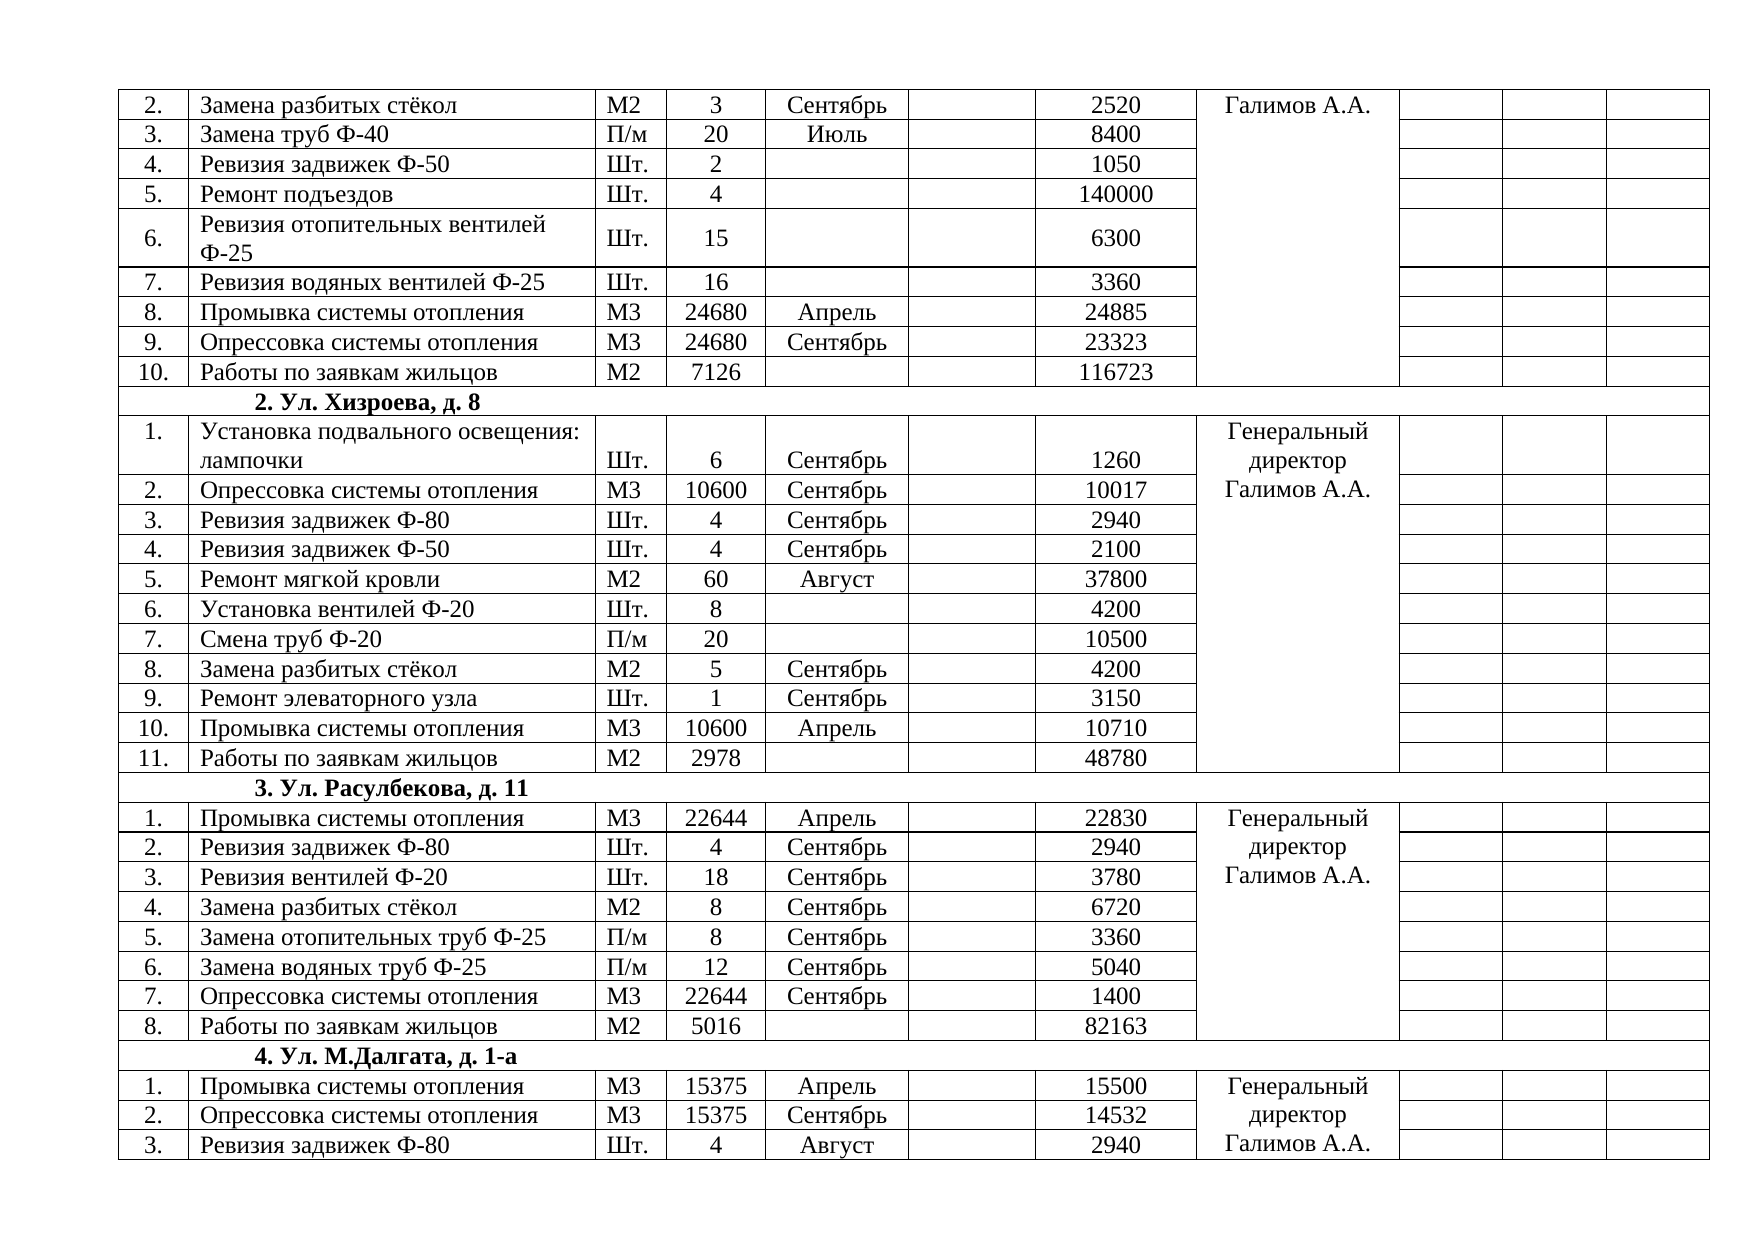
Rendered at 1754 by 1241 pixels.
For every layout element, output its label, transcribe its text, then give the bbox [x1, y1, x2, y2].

table_cell Август [766, 1130, 908, 1159]
table_cell [1503, 833, 1606, 861]
table_cell Шт. [596, 684, 666, 712]
table_cell 3. Ул. Расулбекова, д. 11 [119, 773, 1709, 802]
table_cell [1400, 357, 1502, 386]
table_cell Сентябрь [766, 1101, 908, 1129]
table_cell [909, 833, 1035, 861]
table_cell [1607, 209, 1709, 266]
table_cell [1607, 922, 1709, 951]
table_cell 5. [119, 179, 188, 208]
table_cell [1607, 327, 1709, 356]
table_cell 15375 [667, 1071, 765, 1099]
table_cell М3 [596, 1101, 666, 1129]
table_cell Шт. [596, 594, 666, 623]
table_cell [1400, 327, 1502, 356]
table_cell Апрель [766, 803, 908, 831]
table_cell [1400, 535, 1502, 563]
table_cell 10500 [1036, 624, 1196, 653]
table_cell [1400, 179, 1502, 208]
table_cell Замена отопительных труб Ф-25 [189, 922, 595, 951]
table_cell [1400, 209, 1502, 266]
table_cell Установка вентилей Ф-20 [189, 594, 595, 623]
table_cell [1400, 1101, 1502, 1129]
table_cell [909, 505, 1035, 533]
table_cell 2 [667, 149, 765, 178]
table_cell Шт. [596, 862, 666, 891]
table_cell [1607, 297, 1709, 326]
table_cell П/м [596, 624, 666, 653]
table_cell [766, 624, 908, 653]
table_cell 3360 [1036, 268, 1196, 296]
table_cell 11. [119, 743, 188, 772]
table_cell 10017 [1036, 475, 1196, 504]
table_cell [1503, 209, 1606, 266]
table_cell Шт. [596, 1130, 666, 1159]
table_cell [909, 327, 1035, 356]
table_cell 6. [119, 594, 188, 623]
table_cell [909, 297, 1035, 326]
table_cell [1503, 179, 1606, 208]
table_cell 20 [667, 624, 765, 653]
table_cell 18 [667, 862, 765, 891]
table_cell [1503, 475, 1606, 504]
table_cell [909, 357, 1035, 386]
table_cell [1400, 654, 1502, 682]
table_cell 15375 [667, 1101, 765, 1129]
table_cell М3 [596, 713, 666, 742]
table_cell [909, 981, 1035, 1010]
table_cell П/м [596, 120, 666, 148]
table_cell М3 [596, 981, 666, 1010]
table_cell [1607, 981, 1709, 1010]
table_cell Шт. [596, 149, 666, 178]
table_cell [1607, 179, 1709, 208]
table_cell [1503, 505, 1606, 533]
table_cell 1. [119, 803, 188, 831]
table_cell 5 [667, 654, 765, 682]
table_cell [1503, 803, 1606, 831]
table_cell Ревизия задвижек Ф-80 [189, 833, 595, 861]
table_cell 10. [119, 713, 188, 742]
table_cell М3 [596, 1071, 666, 1099]
table_cell [909, 922, 1035, 951]
table_cell [1503, 862, 1606, 891]
table_cell [1503, 892, 1606, 921]
table_cell Генеральный директор Галимов А.А. [1197, 416, 1399, 772]
table_cell Установка подвального освещения: лампочки [189, 416, 595, 474]
table_cell [1607, 684, 1709, 712]
table_cell 5. [119, 922, 188, 951]
table_cell 3780 [1036, 862, 1196, 891]
table_cell [1607, 1101, 1709, 1129]
table_cell 4 [667, 179, 765, 208]
table_cell Промывка системы отопления [189, 713, 595, 742]
table_cell 2. Ул. Хизроева, д. 8 [119, 387, 1709, 415]
table_cell [1503, 1011, 1606, 1040]
table_cell [1607, 149, 1709, 178]
table_cell Апрель [766, 1071, 908, 1099]
table_cell 16 [667, 268, 765, 296]
table_cell [1607, 1071, 1709, 1099]
table_cell 2520 [1036, 90, 1196, 118]
table_cell [909, 952, 1035, 980]
table_cell Промывка системы отопления [189, 803, 595, 831]
table_cell [1503, 743, 1606, 772]
table_cell 8 [667, 594, 765, 623]
table_cell [1503, 594, 1606, 623]
table_cell 2940 [1036, 505, 1196, 533]
table_cell Апрель [766, 297, 908, 326]
table_cell [1607, 1130, 1709, 1159]
table_cell [1607, 743, 1709, 772]
table_cell 48780 [1036, 743, 1196, 772]
table_cell [1400, 505, 1502, 533]
table_cell 2940 [1036, 1130, 1196, 1159]
table_cell [909, 892, 1035, 921]
table_cell 3. [119, 862, 188, 891]
table_cell 3. [119, 1130, 188, 1159]
table_cell Сентябрь [766, 416, 908, 474]
table_cell [1607, 624, 1709, 653]
table_cell 4. [119, 892, 188, 921]
table_cell [909, 1101, 1035, 1129]
table_cell [1607, 357, 1709, 386]
table_cell Апрель [766, 713, 908, 742]
table_cell [1607, 1011, 1709, 1040]
table_cell Шт. [596, 268, 666, 296]
table_cell Работы по заявкам жильцов [189, 357, 595, 386]
table_cell 82163 [1036, 1011, 1196, 1040]
table_cell 4 [667, 833, 765, 861]
table_cell М2 [596, 564, 666, 593]
table_cell 3360 [1036, 922, 1196, 951]
table_cell 8 [667, 892, 765, 921]
table_cell 24680 [667, 327, 765, 356]
table_cell Ревизия задвижек Ф-50 [189, 535, 595, 563]
table_cell [909, 475, 1035, 504]
table_cell [1503, 564, 1606, 593]
table_cell Сентябрь [766, 505, 908, 533]
table_cell Сентябрь [766, 475, 908, 504]
table_cell [909, 209, 1035, 266]
table_cell [909, 743, 1035, 772]
table_cell 5. [119, 564, 188, 593]
table_cell 2940 [1036, 833, 1196, 861]
table_cell Сентябрь [766, 862, 908, 891]
table_cell 116723 [1036, 357, 1196, 386]
table_cell Опрессовка системы отопления [189, 1101, 595, 1129]
table_cell [1503, 1130, 1606, 1159]
table_cell 22644 [667, 981, 765, 1010]
table_cell М3 [596, 327, 666, 356]
table_cell 24885 [1036, 297, 1196, 326]
table_cell 20 [667, 120, 765, 148]
table_cell [1503, 1071, 1606, 1099]
table_cell [1503, 90, 1606, 118]
table_cell 1. [119, 416, 188, 474]
table_cell 2. [119, 1101, 188, 1129]
table_cell 1. [119, 1071, 188, 1099]
table_cell Опрессовка системы отопления [189, 327, 595, 356]
table_cell Июль [766, 120, 908, 148]
table_cell 4200 [1036, 594, 1196, 623]
table_cell [1503, 981, 1606, 1010]
table_cell [766, 268, 908, 296]
table_cell [1400, 416, 1502, 474]
table_cell 4 [667, 505, 765, 533]
table_cell 22644 [667, 803, 765, 831]
table_cell [909, 803, 1035, 831]
table_cell 37800 [1036, 564, 1196, 593]
table_cell 8400 [1036, 120, 1196, 148]
table_cell [909, 90, 1035, 118]
table_cell 7. [119, 624, 188, 653]
table_cell [766, 743, 908, 772]
table_cell 4. Ул. М.Далгата, д. 1-а [119, 1041, 1709, 1070]
table_cell [1503, 624, 1606, 653]
table_cell 6300 [1036, 209, 1196, 266]
table_cell Шт. [596, 833, 666, 861]
table_cell 9. [119, 327, 188, 356]
table_cell М3 [596, 297, 666, 326]
table_cell 7126 [667, 357, 765, 386]
table_cell [1400, 922, 1502, 951]
table_cell Сентябрь [766, 654, 908, 682]
table_cell [909, 624, 1035, 653]
table_cell [1400, 713, 1502, 742]
table_cell Промывка системы отопления [189, 297, 595, 326]
table_cell [1503, 535, 1606, 563]
table_cell [766, 149, 908, 178]
table_cell [1400, 149, 1502, 178]
table_cell [1607, 505, 1709, 533]
table_cell [1400, 743, 1502, 772]
table_cell [1607, 594, 1709, 623]
table_cell [1503, 327, 1606, 356]
table_cell Ревизия водяных вентилей Ф-25 [189, 268, 595, 296]
table_cell П/м [596, 922, 666, 951]
table_cell Замена разбитых стёкол [189, 892, 595, 921]
table_cell [1400, 475, 1502, 504]
table_cell Ревизия вентилей Ф-20 [189, 862, 595, 891]
table_cell [1607, 862, 1709, 891]
table_cell П/м [596, 952, 666, 980]
table_cell Шт. [596, 416, 666, 474]
table_cell 15500 [1036, 1071, 1196, 1099]
table_cell 3 [667, 90, 765, 118]
table_cell 3150 [1036, 684, 1196, 712]
table_cell [1400, 1011, 1502, 1040]
table_cell [1503, 357, 1606, 386]
table_cell М3 [596, 803, 666, 831]
table_cell [766, 1011, 908, 1040]
table_cell 10600 [667, 475, 765, 504]
table_cell Работы по заявкам жильцов [189, 743, 595, 772]
table_cell Сентябрь [766, 952, 908, 980]
table_cell Замена разбитых стёкол [189, 90, 595, 118]
table_cell М2 [596, 743, 666, 772]
table_cell [909, 862, 1035, 891]
table_cell 7. [119, 268, 188, 296]
table_cell М2 [596, 1011, 666, 1040]
table_cell М3 [596, 475, 666, 504]
table_cell [1503, 297, 1606, 326]
table_cell Ревизия задвижек Ф-80 [189, 1130, 595, 1159]
table_cell Ремонт мягкой кровли [189, 564, 595, 593]
table_cell [1607, 416, 1709, 474]
table_cell Шт. [596, 179, 666, 208]
table_cell Ремонт элеваторного узла [189, 684, 595, 712]
table_cell М2 [596, 892, 666, 921]
table_cell [1400, 564, 1502, 593]
table_cell [1607, 892, 1709, 921]
table_cell [1607, 90, 1709, 118]
table_cell Сентябрь [766, 833, 908, 861]
table_cell 6 [667, 416, 765, 474]
table_cell Август [766, 564, 908, 593]
table_cell 8. [119, 297, 188, 326]
table_cell [766, 357, 908, 386]
table_cell Ремонт подъездов [189, 179, 595, 208]
table_cell Сентябрь [766, 981, 908, 1010]
table_cell 2. [119, 475, 188, 504]
table_cell [1400, 892, 1502, 921]
table_cell 2. [119, 833, 188, 861]
table_cell [1400, 594, 1502, 623]
table_cell [1503, 1101, 1606, 1129]
table_cell [909, 1011, 1035, 1040]
table_cell 14532 [1036, 1101, 1196, 1129]
table_cell [1503, 713, 1606, 742]
table_cell [1400, 120, 1502, 148]
table_cell Генеральный директор Галимов А.А. [1197, 1071, 1399, 1159]
table_cell Сентябрь [766, 684, 908, 712]
table_cell 6720 [1036, 892, 1196, 921]
table_cell [1607, 120, 1709, 148]
table_cell Сентябрь [766, 892, 908, 921]
table_cell 23323 [1036, 327, 1196, 356]
table_cell [909, 535, 1035, 563]
table_cell [1400, 684, 1502, 712]
table_cell 7. [119, 981, 188, 1010]
table_cell 4 [667, 535, 765, 563]
table_cell 4. [119, 149, 188, 178]
table_cell [1400, 90, 1502, 118]
table_cell [1400, 268, 1502, 296]
table_cell 6. [119, 952, 188, 980]
table_cell [1607, 475, 1709, 504]
table_cell 9. [119, 684, 188, 712]
table_cell [1607, 268, 1709, 296]
table_cell Опрессовка системы отопления [189, 981, 595, 1010]
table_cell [1197, 90, 1399, 386]
table_cell [909, 179, 1035, 208]
table_cell [1503, 268, 1606, 296]
table_cell Сентябрь [766, 535, 908, 563]
table_cell [909, 654, 1035, 682]
table_cell Шт. [596, 209, 666, 266]
table_cell [909, 416, 1035, 474]
table_cell [1607, 535, 1709, 563]
table_cell [1503, 120, 1606, 148]
table_cell [766, 179, 908, 208]
table_cell [1400, 981, 1502, 1010]
table_cell Шт. [596, 505, 666, 533]
table_cell 5016 [667, 1011, 765, 1040]
table_cell [1503, 149, 1606, 178]
table_cell 1260 [1036, 416, 1196, 474]
table_cell [1400, 1130, 1502, 1159]
table_cell Опрессовка системы отопления [189, 475, 595, 504]
table_cell Ревизия отопительных вентилей Ф-25 [189, 209, 595, 266]
table_cell 10. [119, 357, 188, 386]
table_cell Промывка системы отопления [189, 1071, 595, 1099]
table_cell [909, 564, 1035, 593]
table_cell [1607, 833, 1709, 861]
table_cell 6. [119, 209, 188, 266]
table_cell 15 [667, 209, 765, 266]
table_cell [909, 1071, 1035, 1099]
table_cell 4 [667, 1130, 765, 1159]
table_cell [1400, 1071, 1502, 1099]
table_cell 4200 [1036, 654, 1196, 682]
table_cell 8. [119, 1011, 188, 1040]
table_cell [1400, 833, 1502, 861]
table_cell Замена водяных труб Ф-25 [189, 952, 595, 980]
table_cell Замена разбитых стёкол [189, 654, 595, 682]
table_cell [1400, 624, 1502, 653]
table_cell Шт. [596, 535, 666, 563]
table_cell 8 [667, 922, 765, 951]
table_cell 5040 [1036, 952, 1196, 980]
table_cell [1400, 862, 1502, 891]
table_cell [1503, 684, 1606, 712]
table_cell Сентябрь [766, 90, 908, 118]
table_cell [1400, 952, 1502, 980]
table_cell Генеральный директор Галимов А.А. [1197, 803, 1399, 1040]
table_cell Смена труб Ф-20 [189, 624, 595, 653]
table_cell [909, 1130, 1035, 1159]
table_cell 10600 [667, 713, 765, 742]
table_cell [909, 268, 1035, 296]
table_cell [1503, 922, 1606, 951]
table_cell 140000 [1036, 179, 1196, 208]
table_cell [1607, 654, 1709, 682]
table_cell 60 [667, 564, 765, 593]
table_cell [909, 120, 1035, 148]
table_cell [909, 149, 1035, 178]
table_cell 1050 [1036, 149, 1196, 178]
table_cell [909, 684, 1035, 712]
table_cell [1400, 803, 1502, 831]
table_cell М2 [596, 654, 666, 682]
table_cell 2978 [667, 743, 765, 772]
table_cell 8. [119, 654, 188, 682]
table_cell 3. [119, 120, 188, 148]
table_cell Сентябрь [766, 327, 908, 356]
table_cell 2. [119, 90, 188, 118]
table_cell 2100 [1036, 535, 1196, 563]
table_cell Замена труб Ф-40 [189, 120, 595, 148]
table_cell Ревизия задвижек Ф-50 [189, 149, 595, 178]
table_cell Ревизия задвижек Ф-80 [189, 505, 595, 533]
table_cell 22830 [1036, 803, 1196, 831]
table_cell [1503, 654, 1606, 682]
table_cell [909, 713, 1035, 742]
table_cell 1 [667, 684, 765, 712]
table_cell М2 [596, 90, 666, 118]
table_cell 3. [119, 505, 188, 533]
table_cell [1607, 564, 1709, 593]
table_cell 24680 [667, 297, 765, 326]
table_cell 12 [667, 952, 765, 980]
table_cell [1400, 297, 1502, 326]
table_cell Сентябрь [766, 922, 908, 951]
table_cell [909, 594, 1035, 623]
table_cell [766, 594, 908, 623]
table_cell М2 [596, 357, 666, 386]
table_cell [1607, 952, 1709, 980]
table_cell 4. [119, 535, 188, 563]
table_cell [766, 209, 908, 266]
table_cell 10710 [1036, 713, 1196, 742]
table_cell Работы по заявкам жильцов [189, 1011, 595, 1040]
table_cell [1503, 416, 1606, 474]
table_cell [1607, 803, 1709, 831]
table_cell 1400 [1036, 981, 1196, 1010]
table_cell [1607, 713, 1709, 742]
table_cell [1503, 952, 1606, 980]
